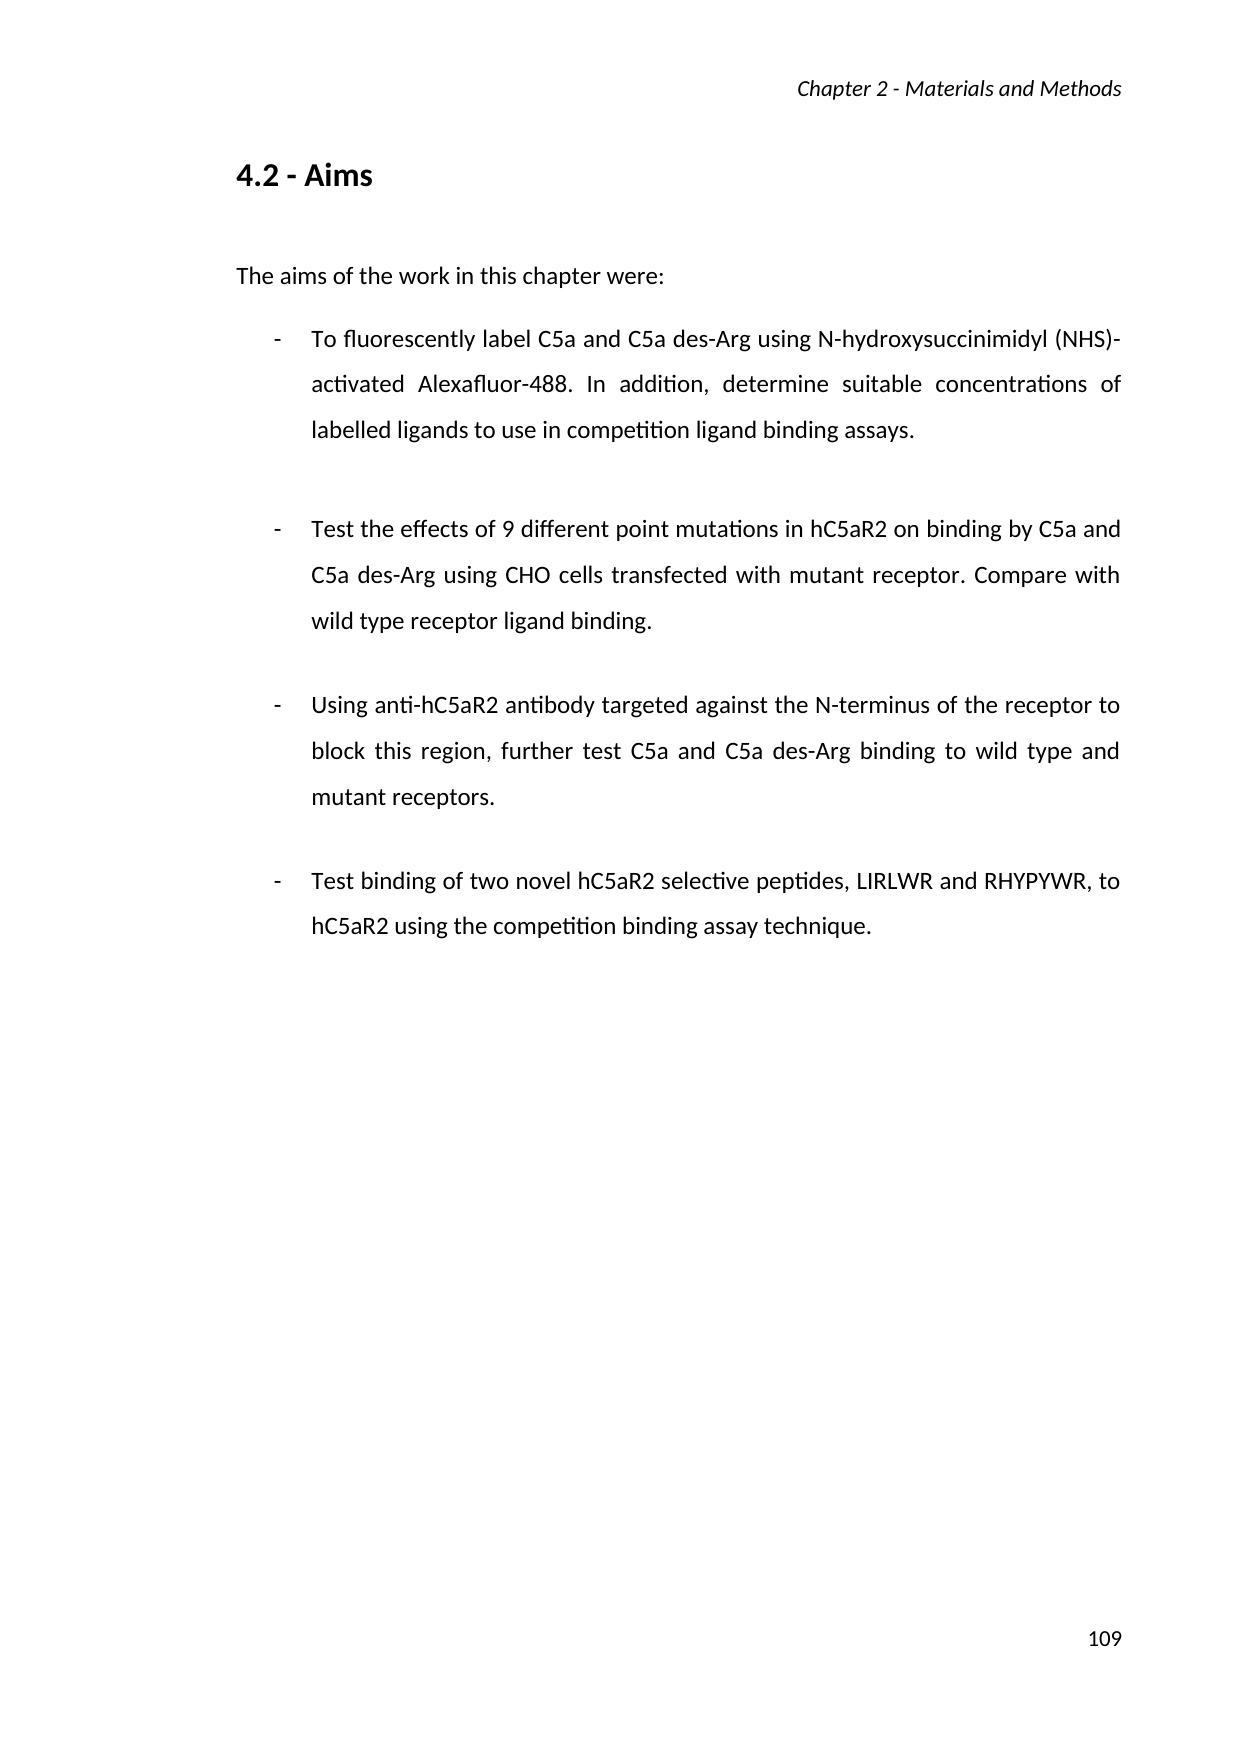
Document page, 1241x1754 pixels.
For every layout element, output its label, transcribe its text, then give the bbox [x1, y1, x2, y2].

list To fluorescently label C5a and C5a des-Arg using N-hydroxysuccinimidyl (NHS)-activated Alexafluor-488. In addition, determine suitable concentrations of labelled ligands to use in competition ligand binding assays. [274, 323, 1122, 445]
subtitle 4.2 - Aims [236, 154, 1122, 195]
list Test binding of two novel hC5aR2 selective peptides, LIRLWR and RHYPYWR, to hC5aR2 using the competition binding assay technique. [274, 865, 1122, 941]
text The aims of the work in this chapter were: [236, 261, 1122, 291]
list Using anti-hC5aR2 antibody targeted against the N-terminus of the receptor to block this region, further test C5a and C5a des-Arg binding to wild type and mutant receptors. [274, 689, 1122, 811]
list Test the effects of 9 different point mutations in hC5aR2 on binding by C5a and C5a des-Arg using CHO cells transfected with mutant receptor. Compare with wild type receptor ligand binding. [274, 513, 1122, 636]
